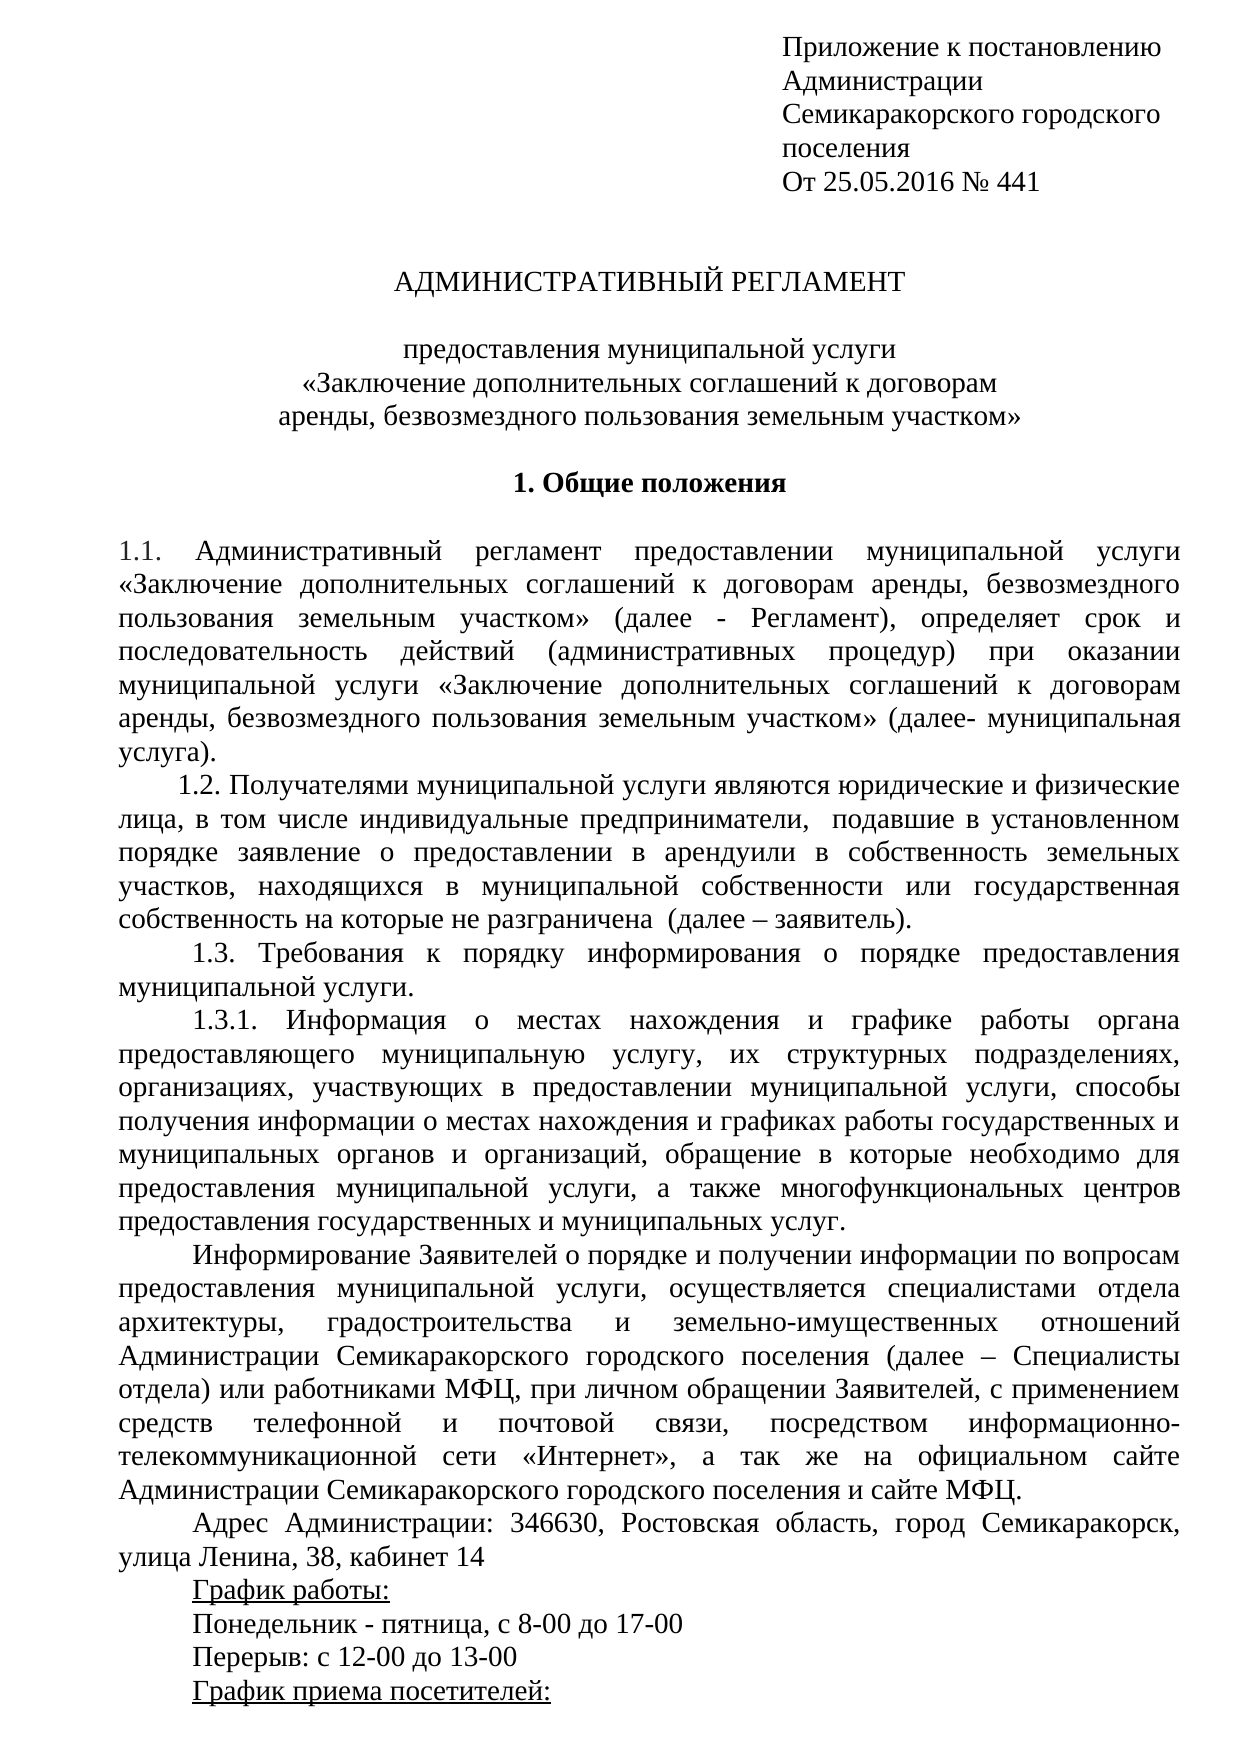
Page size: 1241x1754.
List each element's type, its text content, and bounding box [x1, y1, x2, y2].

text Перерыв: с 12-00 до 13-00 [118, 1639, 1181, 1673]
text 1.2. Получателями муниципальной услуги являются юридические и физические лица, в том числе индивидуальные предприниматели, подавшие в установленном порядке заявление о предоставлении в арендуили в собственность земельных участков, находящихся в муниципальной собственности или государственная собственность на которые не разграничена (далее – заявитель). [118, 767, 1181, 935]
text «Заключение дополнительных соглашений к договорам [118, 365, 1181, 398]
text График приема посетителей: [118, 1673, 1181, 1707]
text предоставления муниципальной услуги [118, 331, 1181, 365]
text Понедельник - пятница, с 8-00 до 17-00 [118, 1606, 1181, 1639]
text 1.1. Административный регламент предоставлении муниципальной услуги «Заключение дополнительных соглашений к договорам аренды, безвозмездного пользования земельным участком» (далее - Регламент), определяет срок и последовательность действий (административных процедур) при оказании муниципальной услуги «Заключение дополнительных соглашений к договорам аренды, безвозмездного пользования земельным участком» (далее- муниципальная услуга). [118, 533, 1181, 767]
text 1. Общие положения [118, 466, 1181, 499]
text От 25.05.2016 № 441 [782, 164, 1181, 197]
text Информирование Заявителей о порядке и получении информации по вопросам предоставления муниципальной услуги, осуществляется специалистами отдела архитектуры, градостроительства и земельно-имущественных отношений Администрации Семикаракорского городского поселения (далее – Специалисты отдела) или работниками МФЦ, при личном обращении Заявителей, с применением средств телефонной и почтовой связи, посредством информационно-телекоммуникационной сети «Интернет», а так же на официальном сайте Администрации Семикаракорского городского поселения и сайте МФЦ. [118, 1237, 1181, 1505]
text аренды, безвозмездного пользования земельным участком» [118, 398, 1181, 432]
text АДМИНИСТРАТИВНЫЙ РЕГЛАМЕНТ [118, 264, 1181, 298]
text Приложение к постановлению Администрации Семикаракорского городского поселения [782, 29, 1181, 164]
text 1.3. Требования к порядку информирования о порядке предоставления муниципальной услуги. [118, 935, 1181, 1002]
text 1.3.1. Информация о местах нахождения и графике работы органа предоставляющего муниципальную услугу, их структурных подразделениях, организациях, участвующих в предоставлении муниципальной услуги, способы получения информации о местах нахождения и графиках работы государственных и муниципальных органов и организаций, обращение в которые необходимо для предоставления муниципальной услуги, а также многофункциональных центров предоставления государственных и муниципальных услуг. [118, 1002, 1181, 1237]
text График работы: [118, 1572, 1181, 1606]
text Адрес Администрации: 346630, Ростовская область, город Семикаракорск, улица Ленина, 38, кабинет 14 [118, 1505, 1181, 1572]
